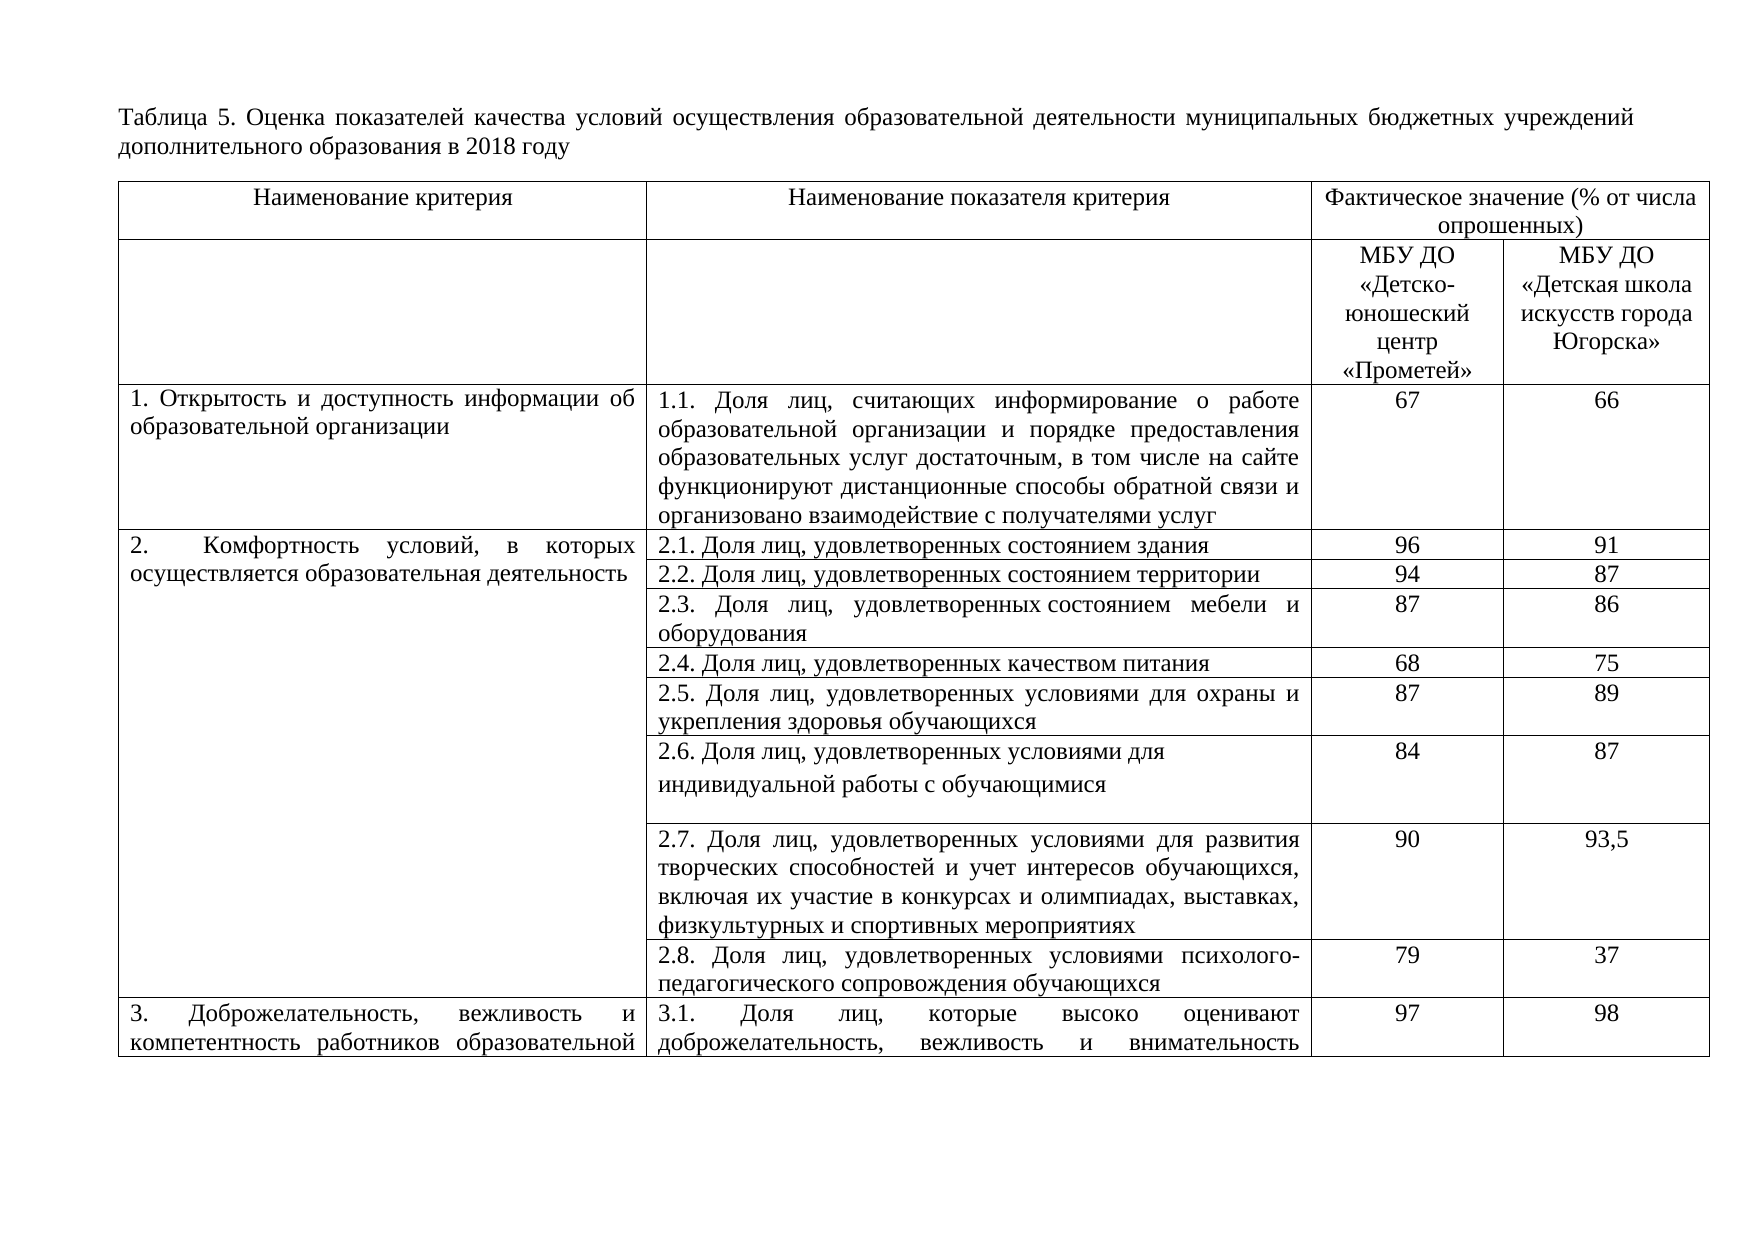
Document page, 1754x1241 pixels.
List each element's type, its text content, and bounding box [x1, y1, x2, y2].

table_header Наименование показателя критерия [647, 182, 1311, 239]
table_cell МБУ ДО «Детско-юношеский центр «Прометей» [1312, 240, 1503, 384]
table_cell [647, 998, 1311, 1056]
table_cell 87 [1504, 560, 1709, 588]
table_cell 1. Открытость и доступность информации об образовательной организации [119, 385, 646, 529]
table_cell МБУ ДО «Детская школа искусств города Югорска» [1504, 240, 1709, 384]
table_header Наименование критерия [119, 182, 646, 239]
table_cell 75 [1504, 648, 1709, 677]
table_cell 2.3. Доля лиц, удовлетворенных состоянием мебели и оборудования [647, 589, 1311, 647]
table_cell 67 [1312, 385, 1503, 529]
table_cell 93,5 [1504, 824, 1709, 939]
table_cell 98 [1504, 998, 1709, 1056]
table_cell 2.1. Доля лиц, удовлетворенных состоянием здания [647, 530, 1311, 558]
table_cell 2.2. Доля лиц, удовлетворенных состоянием территории [647, 560, 1311, 588]
table_cell 2.5. Доля лиц, удовлетворенных условиями для охраны и укрепления здоровья обучающихся [647, 678, 1311, 735]
table_cell 66 [1504, 385, 1709, 529]
table_cell 84 [1312, 736, 1503, 823]
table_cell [119, 998, 646, 1056]
table_cell 94 [1312, 560, 1503, 588]
table_cell 2. Комфортность условий, в которых осуществляется образовательная деятельность [119, 530, 646, 997]
table_cell 2.4. Доля лиц, удовлетворенных качеством питания [647, 648, 1311, 677]
table_cell 37 [1504, 940, 1709, 997]
table_header Фактическое значение (% от числа опрошенных) [1312, 182, 1709, 239]
table_cell 68 [1312, 648, 1503, 677]
table_cell 79 [1312, 940, 1503, 997]
table_cell [119, 240, 646, 384]
table_cell 87 [1504, 736, 1709, 823]
table_cell 86 [1504, 589, 1709, 647]
table_cell 2.6. Доля лиц, удовлетворенных условиями для индивидуальной работы с обучающимися [647, 736, 1311, 823]
text Таблица 5. Оценка показателей качества условий осуществления образовательной деятельности муниципальных бюджетных учреждений дополнительного образования в 2018 году [118, 102, 1636, 160]
table_cell 2.7. Доля лиц, удовлетворенных условиями для развития творческих способностей и учет интересов обучающихся, включая их участие в конкурсах и олимпиадах, выставках, физкультурных и спортивных мероприятиях [647, 824, 1311, 939]
table_cell 96 [1312, 530, 1503, 558]
table_cell 89 [1504, 678, 1709, 735]
table_cell [647, 240, 1311, 384]
table_cell 1.1. Доля лиц, считающих информирование о работе образовательной организации и порядке предоставления образовательных услуг достаточным, в том числе на сайте функционируют дистанционные способы обратной связи и организовано взаимодействие с получателями услуг [647, 385, 1311, 529]
table_cell 90 [1312, 824, 1503, 939]
table_cell 97 [1312, 998, 1503, 1056]
table_cell 87 [1312, 589, 1503, 647]
table_cell 2.8. Доля лиц, удовлетворенных условиями психолого-педагогического сопровождения обучающихся [647, 940, 1311, 997]
table_cell 87 [1312, 678, 1503, 735]
table_cell 91 [1504, 530, 1709, 558]
